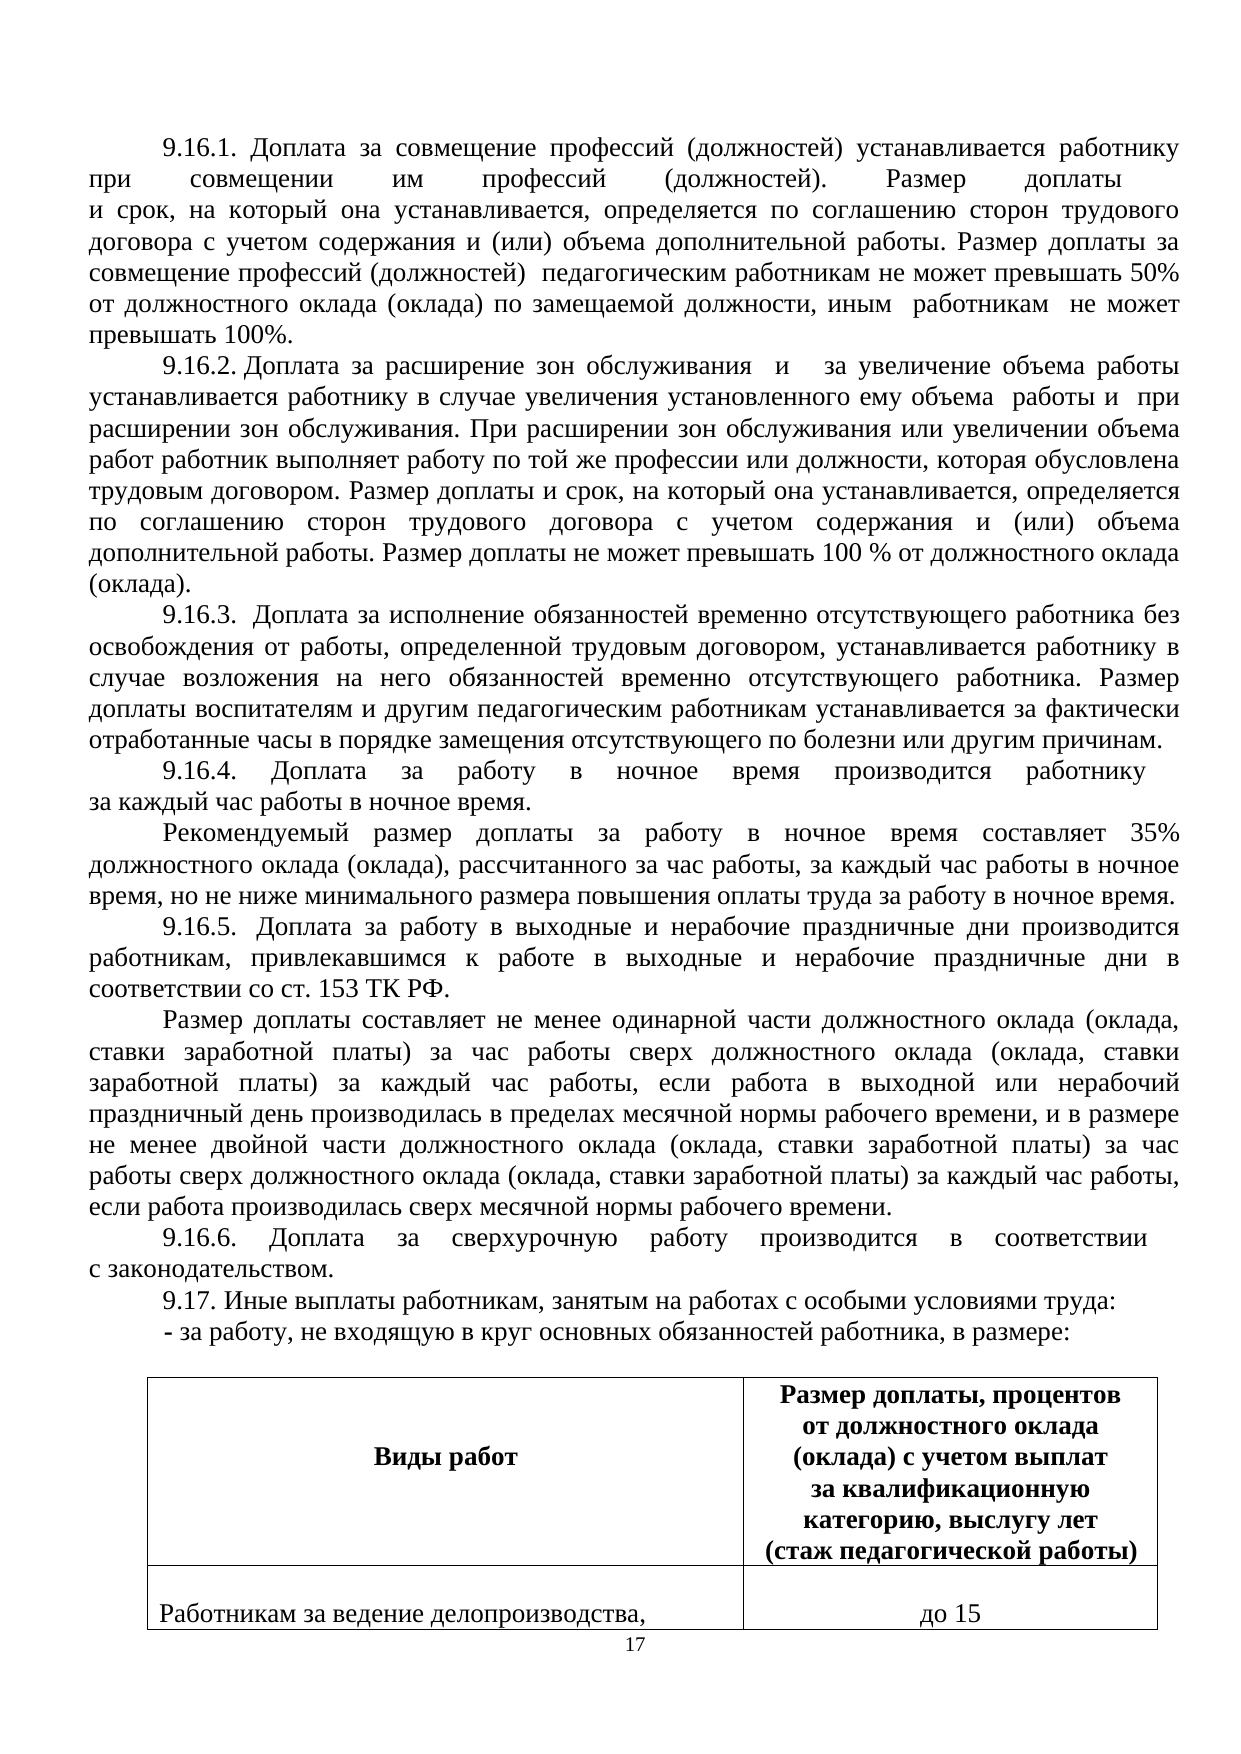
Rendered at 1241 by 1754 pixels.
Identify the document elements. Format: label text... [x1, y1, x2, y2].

text Рекомендуемый размер доплаты за работу в ночное время составляет 35% должностного оклада (оклада), рассчитанного за час работы, за каждый час работы в ночное время, но не ниже минимального размера повышения оплаты труда за работу в ночное время. [89, 817, 1181, 910]
table_header Виды работ [148, 1378, 743, 1565]
text 9.16.4. Доплата за работу в ночное время производится работнику за каждый час работы в ночное время. [89, 754, 1181, 817]
text 9.17. Иные выплаты работникам, занятым на работах с особыми условиями труда: [89, 1284, 1240, 1315]
text 9.16.2. Доплата за расширение зон обслуживания и за увеличение объема работы устанавливается работнику в случае увеличения установленного ему объема работы и при расширении зон обслуживания. При расширении зон обслуживания или увеличении объема работ работник выполняет работу по той же профессии или должности, которая обусловлена трудовым договором. Размер доплаты и срок, на который она устанавливается, определяется по соглашению сторон трудового договора с учетом содержания и (или) объема дополнительной работы. Размер доплаты не может превышать 100 % от должностного оклада (оклада). [89, 349, 1181, 598]
text - за работу, не входящую в круг основных обязанностей работника, в размере: [89, 1315, 1240, 1346]
table_cell до 15 [744, 1566, 1157, 1628]
text 9.16.3. Доплата за исполнение обязанностей временно отсутствующего работника без освобождения от работы, определенной трудовым договором, устанавливается работнику в случае возложения на него обязанностей временно отсутствующего работника. Размер доплаты воспитателям и другим педагогическим работникам устанавливается за фактически отработанные часы в порядке замещения отсутствующего по болезни или другим причинам. [89, 598, 1181, 754]
text Размер доплаты составляет не менее одинарной части должностного оклада (оклада, ставки заработной платы) за час работы сверх должностного оклада (оклада, ставки заработной платы) за каждый час работы, если работа в выходной или нерабочий праздничный день производилась в пределах месячной нормы рабочего времени, и в размере не менее двойной части должностного оклада (оклада, ставки заработной платы) за час работы сверх должностного оклада (оклада, ставки заработной платы) за каждый час работы, если работа производилась сверх месячной нормы рабочего времени. [89, 1003, 1181, 1221]
text 9.16.6. Доплата за сверхурочную работу производится в соответствии с законодательством. [89, 1221, 1181, 1284]
table_header Размер доплаты, процентов от должностного оклада (оклада) с учетом выплат за квалификационную категорию, выслугу лет (стаж педагогической работы) [744, 1378, 1157, 1565]
text 9.16.5. Доплата за работу в выходные и нерабочие праздничные дни производится работникам, привлекавшимся к работе в выходные и нерабочие праздничные дни в соответствии со ст. 153 ТК РФ. [89, 910, 1181, 1003]
text 9.16.1. Доплата за совмещение профессий (должностей) устанавливается работнику при совмещении им профессий (должностей). Размер доплаты и срок, на который она устанавливается, определяется по соглашению сторон трудового договора с учетом содержания и (или) объема дополнительной работы. Размер доплаты за совмещение профессий (должностей) педагогическим работникам не может превышать 50% от должностного оклада (оклада) по замещаемой должности, иным работникам не может превышать 100%. [89, 131, 1181, 349]
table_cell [148, 1566, 743, 1628]
